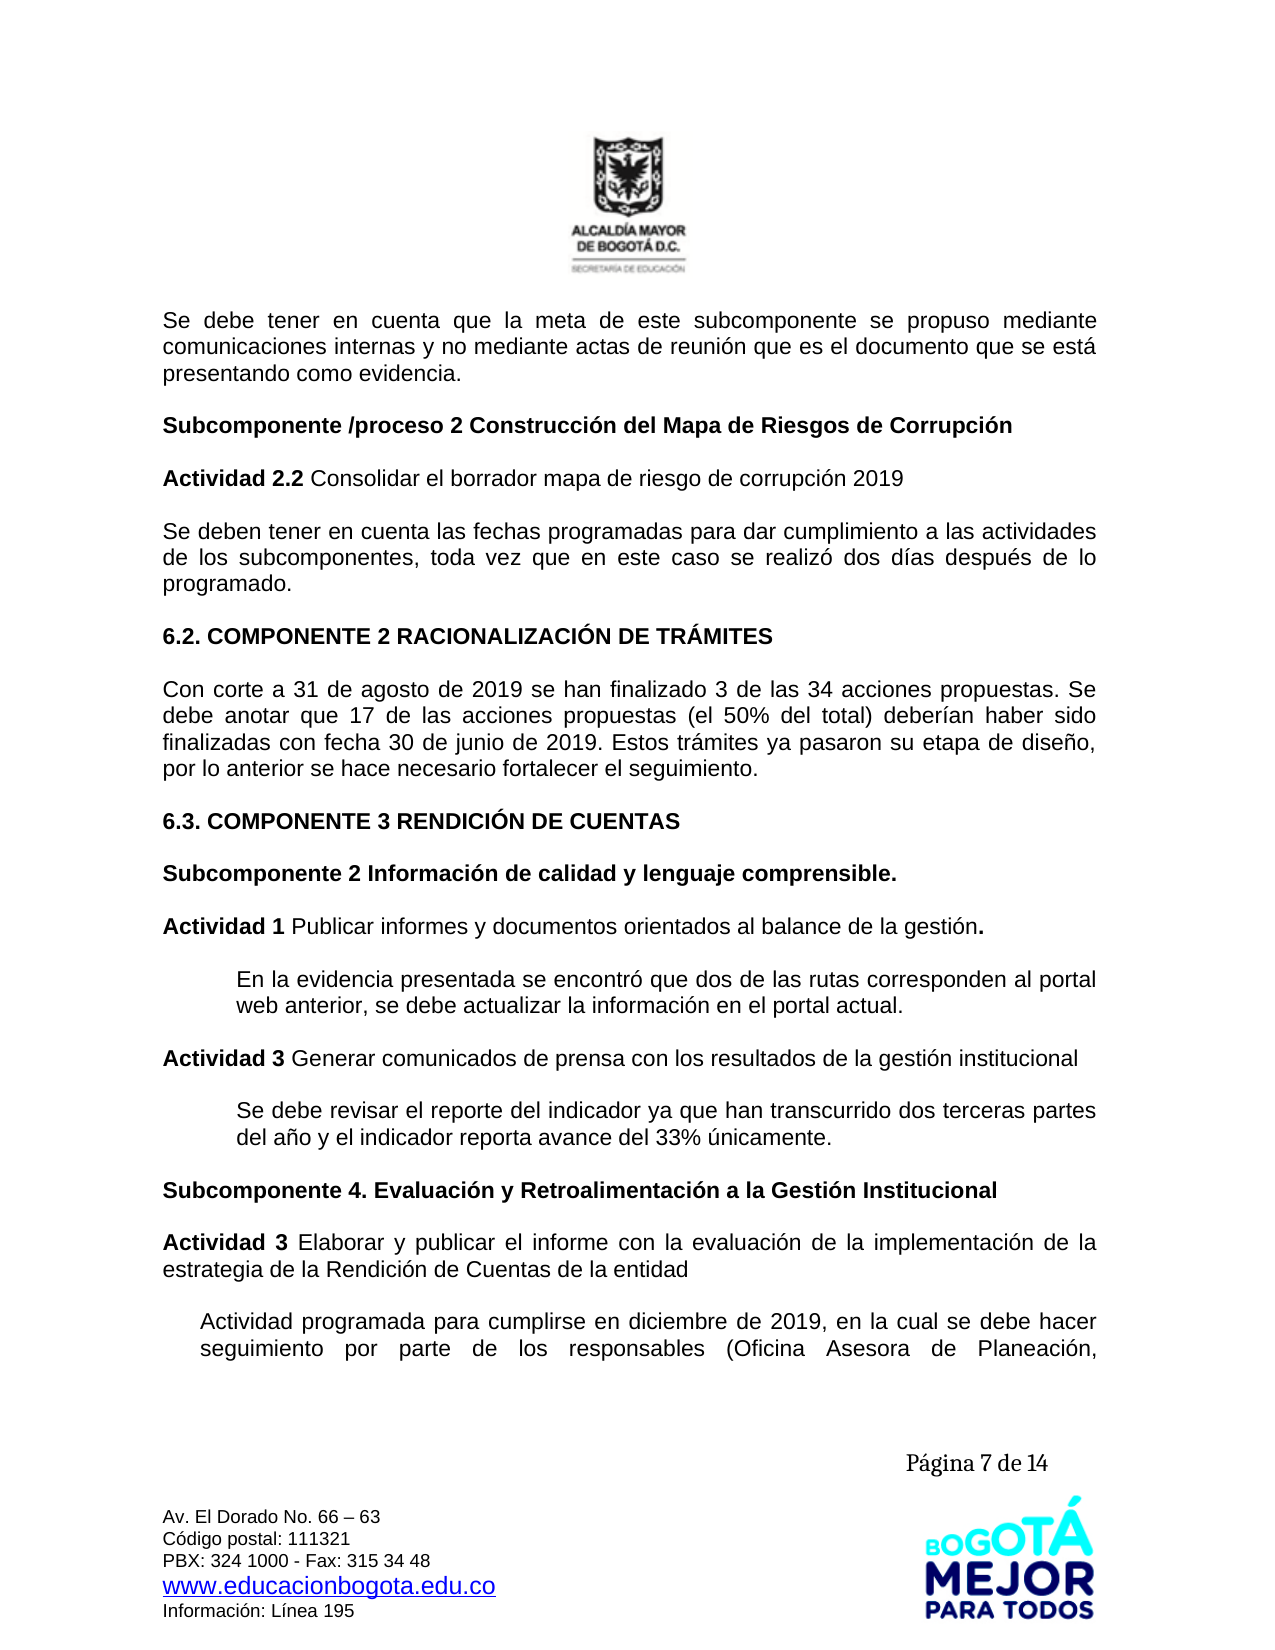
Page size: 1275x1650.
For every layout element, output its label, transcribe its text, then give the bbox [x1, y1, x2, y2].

picture [913, 1482, 1103, 1625]
text Actividad 3 Elaborar y publicar el informe con la evaluación de la implementación de la estrategia de la Rendición de Cuentas de la entidad [162, 1229, 1098, 1282]
text Subcomponente /proceso 2 Construcción del Mapa de Riesgos de Corrupción [162, 412, 1098, 439]
text Actividad 1 Publicar informes y documentos orientados al balance de la gestión. [162, 913, 1098, 939]
text Subcomponente 4. Evaluación y Retroalimentación a la Gestión Institucional [162, 1177, 1098, 1203]
text Actividad 3 Generar comunicados de prensa con los resultados de la gestión institucional [162, 1045, 1098, 1071]
list COMPONENTE 2 RACIONALIZACIÓN DE TRÁMITES [162, 623, 1098, 649]
text Con corte a 31 de agosto de 2019 se han finalizado 3 de las 34 acciones propuestas. Se debe anotar que 17 de las acciones propuestas (el 50% del total) deberían haber sido finalizadas con fecha 30 de junio de 2019. Estos trámites ya pasaron su etapa de diseño, por lo anterior se hace necesario fortalecer el seguimiento. [162, 676, 1098, 781]
text Se debe tener en cuenta que la meta de este subcomponente se propuso mediante comunicaciones internas y no mediante actas de reunión que es el documento que se está presentando como evidencia. [162, 307, 1098, 386]
text Se debe revisar el reporte del indicador ya que han transcurrido dos terceras partes del año y el indicador reporta avance del 33% únicamente. [236, 1097, 1098, 1150]
picture [567, 131, 693, 279]
list COMPONENTE 3 RENDICIÓN DE CUENTAS [162, 808, 1098, 834]
text Subcomponente 2 Información de calidad y lenguaje comprensible. [162, 860, 1098, 887]
text Se deben tener en cuenta las fechas programadas para dar cumplimiento a las actividades de los subcomponentes, toda vez que en este caso se realizó dos días después de lo programado. [162, 518, 1098, 597]
text En la evidencia presentada se encontró que dos de las rutas corresponden al portal web anterior, se debe actualizar la información en el portal actual. [236, 966, 1098, 1018]
text Actividad 2.2 Consolidar el borrador mapa de riesgo de corrupción 2019 [162, 465, 1098, 491]
